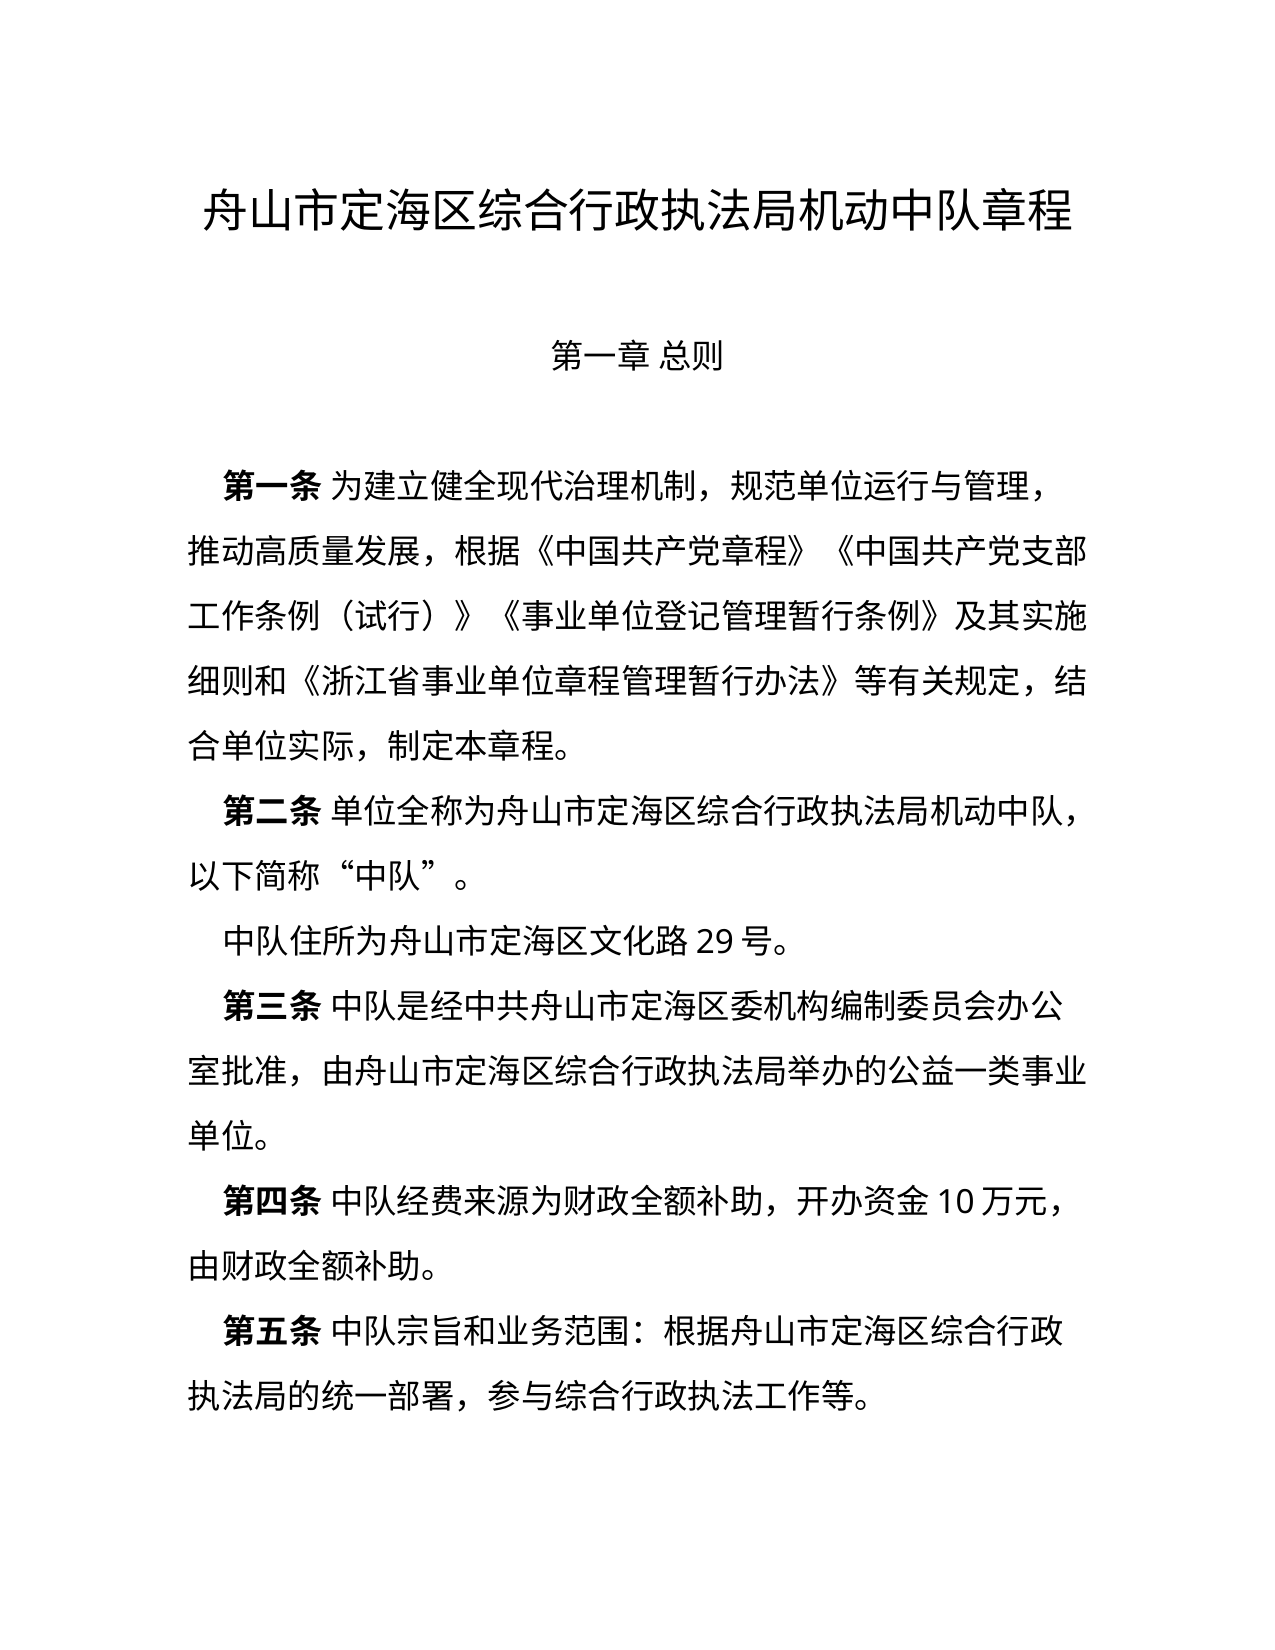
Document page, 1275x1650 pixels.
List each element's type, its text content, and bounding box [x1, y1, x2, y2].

text 舟山市定海区综合行政执法局机动中队章程 [187, 159, 1087, 256]
list 总则 [187, 321, 1087, 386]
text 第四条 中队经费来源为财政全额补助，开办资金10万元，由财政全额补助。 [187, 1166, 1087, 1296]
text 中队住所为舟山市定海区文化路29号。 [187, 906, 1087, 971]
text 第一条 为建立健全现代治理机制，规范单位运行与管理， [187, 451, 1087, 516]
text 第二条 单位全称为舟山市定海区综合行政执法局机动中队，以下简称“中队”。 [187, 776, 1087, 906]
text 细则和《浙江省事业单位章程管理暂行办法》等有关规定，结 [187, 646, 1087, 711]
text 第三条 中队是经中共舟山市定海区委机构编制委员会办公室批准，由舟山市定海区综合行政执法局举办的公益一类事业单位。 [187, 971, 1087, 1166]
text 工作条例（试行）》《事业单位登记管理暂行条例》及其实施 [187, 581, 1087, 646]
text 第五条 中队宗旨和业务范围：根据舟山市定海区综合行政执法局的统一部署，参与综合行政执法工作等。 [187, 1296, 1087, 1426]
text 推动高质量发展，根据《中国共产党章程》《中国共产党支部 [187, 516, 1087, 581]
text 合单位实际，制定本章程。 [187, 711, 1087, 776]
